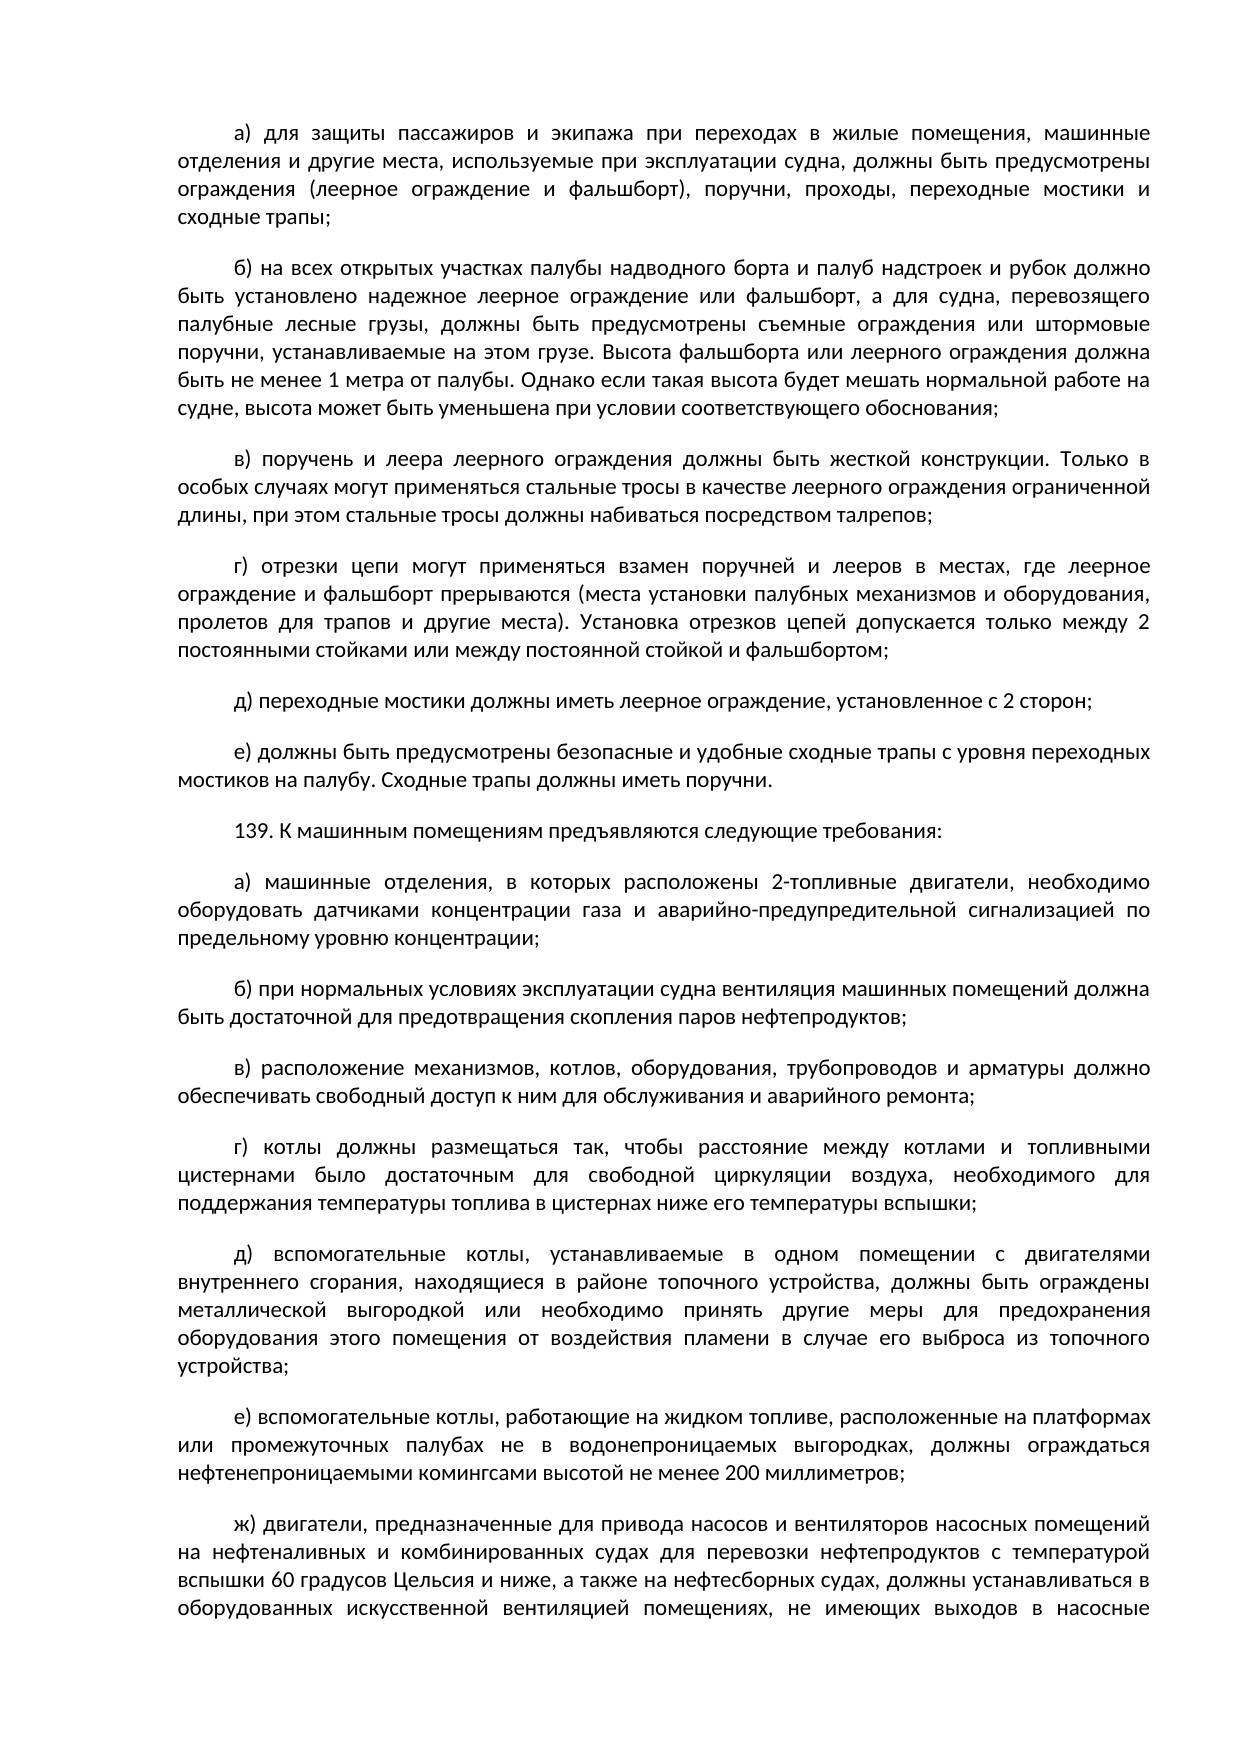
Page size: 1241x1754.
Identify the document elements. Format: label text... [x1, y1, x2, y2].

text в) расположение механизмов, котлов, оборудования, трубопроводов и арматуры должно обеспечивать свободный доступ к ним для обслуживания и аварийного ремонта; [177, 1053, 1152, 1109]
text г) отрезки цепи могут применяться взамен поручней и лееров в местах, где леерное ограждение и фальшборт прерываются (места установки палубных механизмов и оборудования, пролетов для трапов и другие места). Установка отрезков цепей допускается только между 2 постоянными стойками или между постоянной стойкой и фальшбортом; [177, 551, 1152, 663]
text б) при нормальных условиях эксплуатации судна вентиляция машинных помещений должна быть достаточной для предотвращения скопления паров нефтепродуктов; [177, 974, 1152, 1030]
text д) вспомогательные котлы, устанавливаемые в одном помещении с двигателями внутреннего сгорания, находящиеся в районе топочного устройства, должны быть ограждены металлической выгородкой или необходимо принять другие меры для предохранения оборудования этого помещения от воздействия пламени в случае его выброса из топочного устройства; [177, 1239, 1152, 1379]
text в) поручень и леера леерного ограждения должны быть жесткой конструкции. Только в особых случаях могут применяться стальные тросы в качестве леерного ограждения ограниченной длины, при этом стальные тросы должны набиваться посредством талрепов; [177, 444, 1152, 528]
text а) для защиты пассажиров и экипажа при переходах в жилые помещения, машинные отделения и другие места, используемые при эксплуатации судна, должны быть предусмотрены ограждения (леерное ограждение и фальшборт), поручни, проходы, переходные мостики и сходные трапы; [177, 118, 1152, 230]
text а) машинные отделения, в которых расположены 2-топливные двигатели, необходимо оборудовать датчиками концентрации газа и аварийно-предупредительной сигнализацией по предельному уровню концентрации; [177, 867, 1152, 951]
text 139. К машинным помещениям предъявляются следующие требования: [177, 816, 1152, 844]
text г) котлы должны размещаться так, чтобы расстояние между котлами и топливными цистернами было достаточным для свободной циркуляции воздуха, необходимого для поддержания температуры топлива в цистернах ниже его температуры вспышки; [177, 1132, 1152, 1216]
text е) должны быть предусмотрены безопасные и удобные сходные трапы с уровня переходных мостиков на палубу. Сходные трапы должны иметь поручни. [177, 737, 1152, 793]
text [177, 1509, 1152, 1621]
text е) вспомогательные котлы, работающие на жидком топливе, расположенные на платформах или промежуточных палубах не в водонепроницаемых выгородках, должны ограждаться нефтенепроницаемыми комингсами высотой не менее 200 миллиметров; [177, 1402, 1152, 1486]
text б) на всех открытых участках палубы надводного борта и палуб надстроек и рубок должно быть установлено надежное леерное ограждение или фальшборт, а для судна, перевозящего палубные лесные грузы, должны быть предусмотрены съемные ограждения или штормовые поручни, устанавливаемые на этом грузе. Высота фальшборта или леерного ограждения должна быть не менее 1 метра от палубы. Однако если такая высота будет мешать нормальной работе на судне, высота может быть уменьшена при условии соответствующего обоснования; [177, 253, 1152, 421]
text д) переходные мостики должны иметь леерное ограждение, установленное с 2 сторон; [177, 686, 1152, 714]
